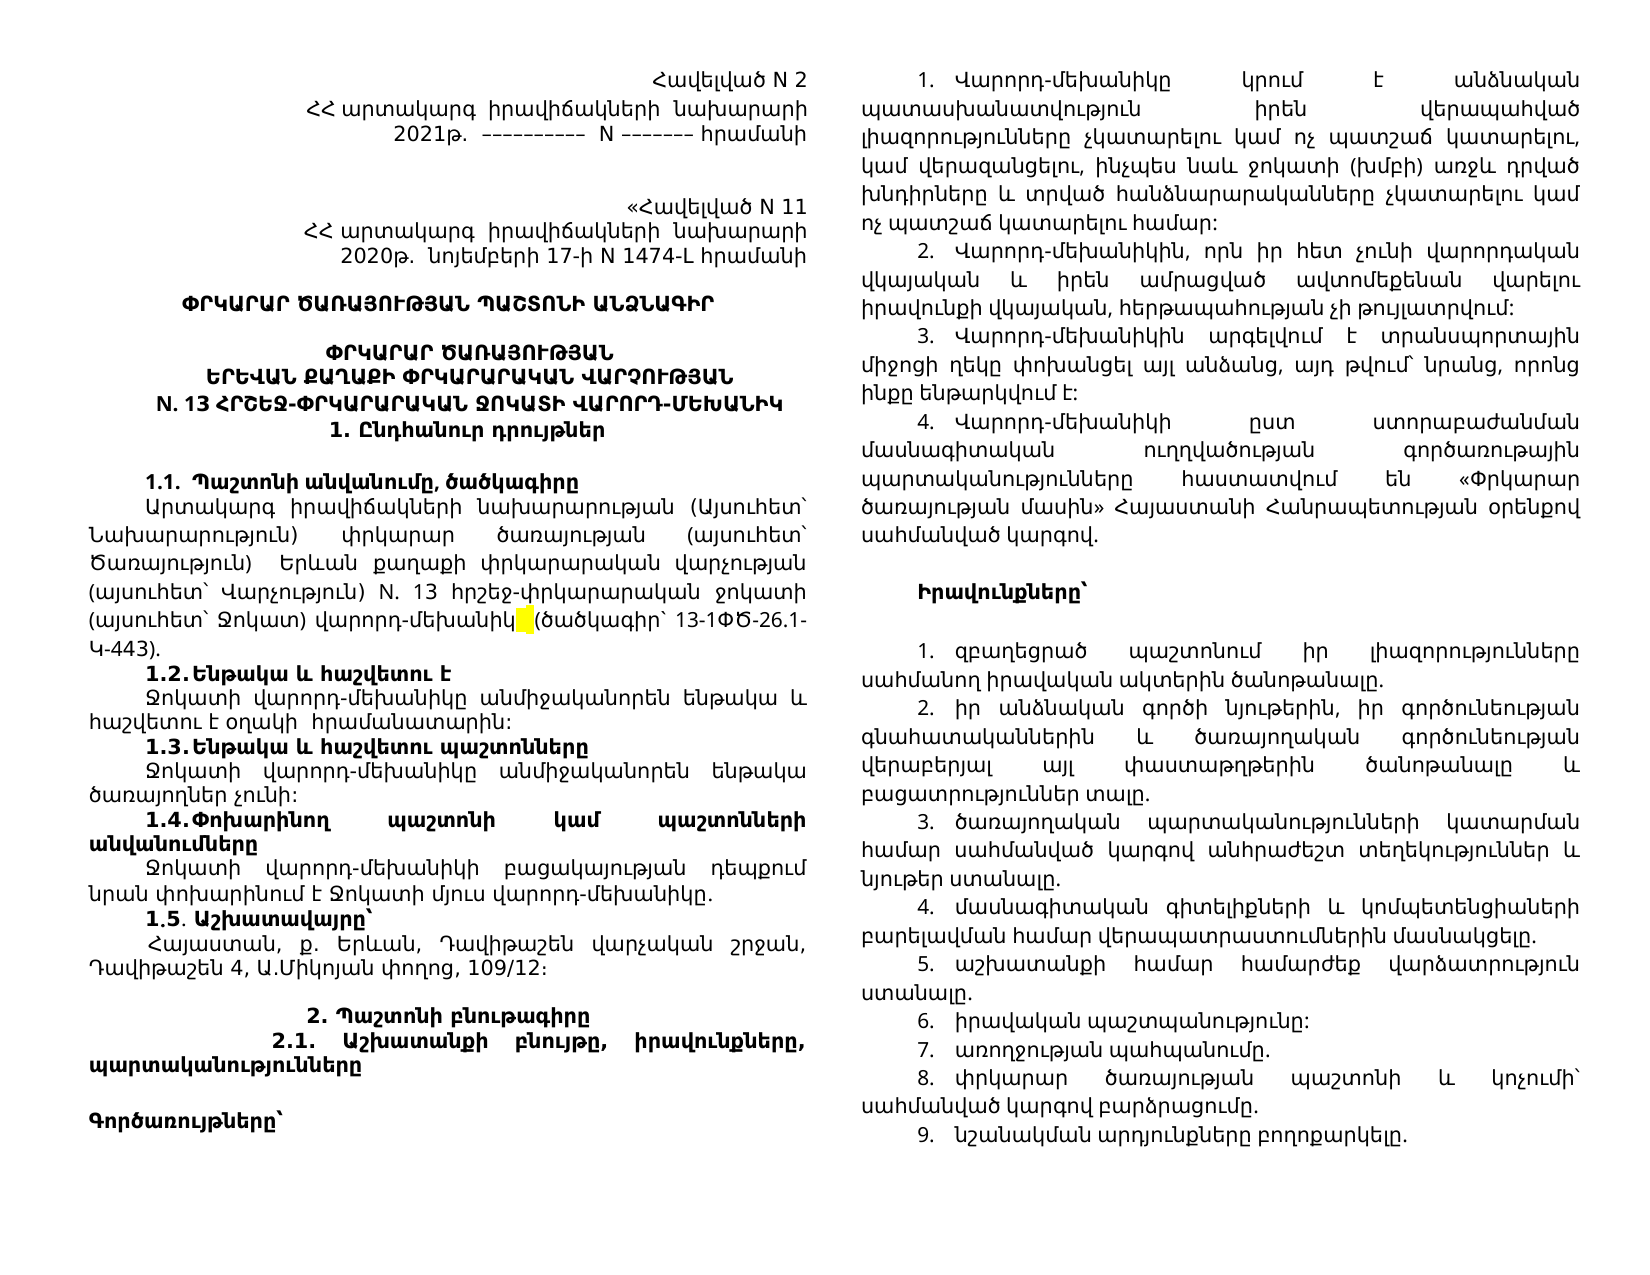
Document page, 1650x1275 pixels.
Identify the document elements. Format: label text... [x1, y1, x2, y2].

text ՓՐԿԱՐԱՐ ԾԱՌԱՅՈՒԹՅԱՆ [89, 341, 807, 365]
list իր անձնական գործի նյութերին, իր գործունեության գնահատականներին և ծառայողական գործունեության վերաբերյալ այլ փաստաթղթերին ծանոթանալը և բացատրություններ տալը. [861, 693, 1580, 807]
text 2.1. Աշխատանքի բնույթը, իրավունքները, պարտականությունները [89, 1029, 807, 1077]
text Իրավունքները՝ [861, 580, 1579, 604]
text 1. Ընդհանուր դրույթներ [126, 418, 808, 442]
text ՀՀ արտակարգ իրավիճակների նախարարի [89, 219, 808, 244]
list իրավական պաշտպանությունը: [861, 1006, 1580, 1035]
text 1.5. Աշխատավայրը՝ [89, 906, 807, 932]
list Ենթակա և հաշվետու է [89, 662, 808, 686]
text ՓՐԿԱՐԱՐ ԾԱՌԱՅՈՒԹՅԱՆ ՊԱՇՏՈՆԻ ԱՆՁՆԱԳԻՐ [89, 292, 808, 317]
text Գործառույթները՝ [89, 1106, 807, 1134]
list Վարորդ-մեխանիկին արգելվում է տրանսպորտային միջոցի ղեկը փոխանցել այլ անձանց, այդ թվում՝ նրանց, որոնց ինքը ենթարկվում է: [861, 322, 1580, 407]
list աշխատանքի համար համարժեք վարձատրություն ստանալը. [861, 949, 1580, 1006]
text Արտակարգ իրավիճակների նախարարության (Այսուհետ՝ Նախարարություն) փրկարար ծառայության (այսուհետ՝ Ծառայություն) Երևան քաղաքի փրկարարական վարչության (այսուհետ՝ Վարչություն) N. 13 հրշեջ-փրկարարական ջոկատի (այսուհետ՝ Ջոկատ) վարորդ-մեխանիկ (ծածկագիր` 13-1ՓԾ-26.1-Կ-443). [89, 496, 807, 662]
list Վարորդ-մեխանիկին, որն իր հետ չունի վարորդական վկայական և իրեն ամրացված ավտոմեքենան վարելու իրավունքի վկայական, հերթապահության չի թույլատրվում: [861, 236, 1580, 322]
text Ջոկատի վարորդ-մեխանիկը անմիջականորեն ենթակա և հաշվետու է օղակի հրամանատարին: [89, 686, 807, 735]
list մասնագիտական գիտելիքների և կոմպետենցիաների բարելավման համար վերապատրաստումներին մասնակցելը. [861, 892, 1580, 949]
list ծառայողական պարտականությունների կատարման համար սահմանված կարգով անհրաժեշտ տեղեկություններ և նյութեր ստանալը. [861, 807, 1580, 892]
list փրկարար ծառայության պաշտոնի և կոչումի՝ սահմանված կարգով բարձրացումը. [861, 1063, 1580, 1120]
list 2. Պաշտոնի բնութագիրը [89, 1004, 808, 1029]
text «Հավելված N 11 [89, 195, 808, 219]
list նշանակման արդյունքները բողոքարկելը. [861, 1120, 1580, 1148]
text Ջոկատի վարորդ-մեխանիկի բացակայության դեպքում նրան փոխարինում է Ջոկատի մյուս վարորդ-մեխանիկը. [89, 856, 807, 906]
list զբաղեցրած պաշտոնում իր լիազորությունները սահմանող իրավական ակտերին ծանոթանալը. [861, 637, 1580, 693]
list Փոխարինող պաշտոնի կամ պաշտոնների անվանումները [89, 808, 807, 856]
text 2021թ. –––––––––– N ––––––– հրամանի [89, 122, 808, 147]
list Վարորդ-մեխանիկը կրում է անձնական պատասխանատվություն իրեն վերապահված լիազորությունները չկատարելու կամ ոչ պատշաճ կատարելու, կամ վերազանցելու, ինչպես նաև ջոկատի (խմբի) առջև դրված խնդիրները և տրված հանձնարարականները չկատարելու կամ ոչ պատշաճ կատարելու համար: [861, 66, 1580, 236]
text N. 13 ՀՐՇԵՋ-ՓՐԿԱՐԱՐԱԿԱՆ ՋՈԿԱՏԻ ՎԱՐՈՐԴ-ՄԵԽԱՆԻԿ [89, 389, 807, 418]
text ԵՐԵՎԱՆ ՔԱՂԱՔԻ ՓՐԿԱՐԱՐԱԿԱՆ ՎԱՐՉՈՒԹՅԱՆ [89, 365, 807, 389]
list Վարորդ-մեխանիկի ըստ ստորաբաժանման մասնագիտական ուղղվածության գործառութային պարտականությունները հաստատվում են «Փրկարար ծառայության մասին» Հայաստանի Հանրապետության օրենքով սահմանված կարգով. [861, 407, 1580, 549]
list Պաշտոնի անվանումը, ծածկագիրը [89, 467, 807, 496]
text 2020թ. նոյեմբերի 17-ի N 1474-Լ հրամանի [89, 244, 808, 268]
text Ջոկատի վարորդ-մեխանիկը անմիջականորեն ենթակա ծառայողներ չունի: [89, 759, 807, 808]
list Ենթակա և հաշվետու պաշտոնները [89, 735, 807, 759]
list առողջության պահպանումը. [861, 1035, 1580, 1063]
text Հավելված N 2 [89, 66, 808, 94]
text Հայաստան, ք. Երևան, Դավիթաշեն վարչական շրջան, Դավիթաշեն 4, Ա.Միկոյան փողոց, 109/12։ [89, 932, 807, 980]
text ՀՀ արտակարգ իրավիճակների նախարարի [89, 94, 808, 122]
